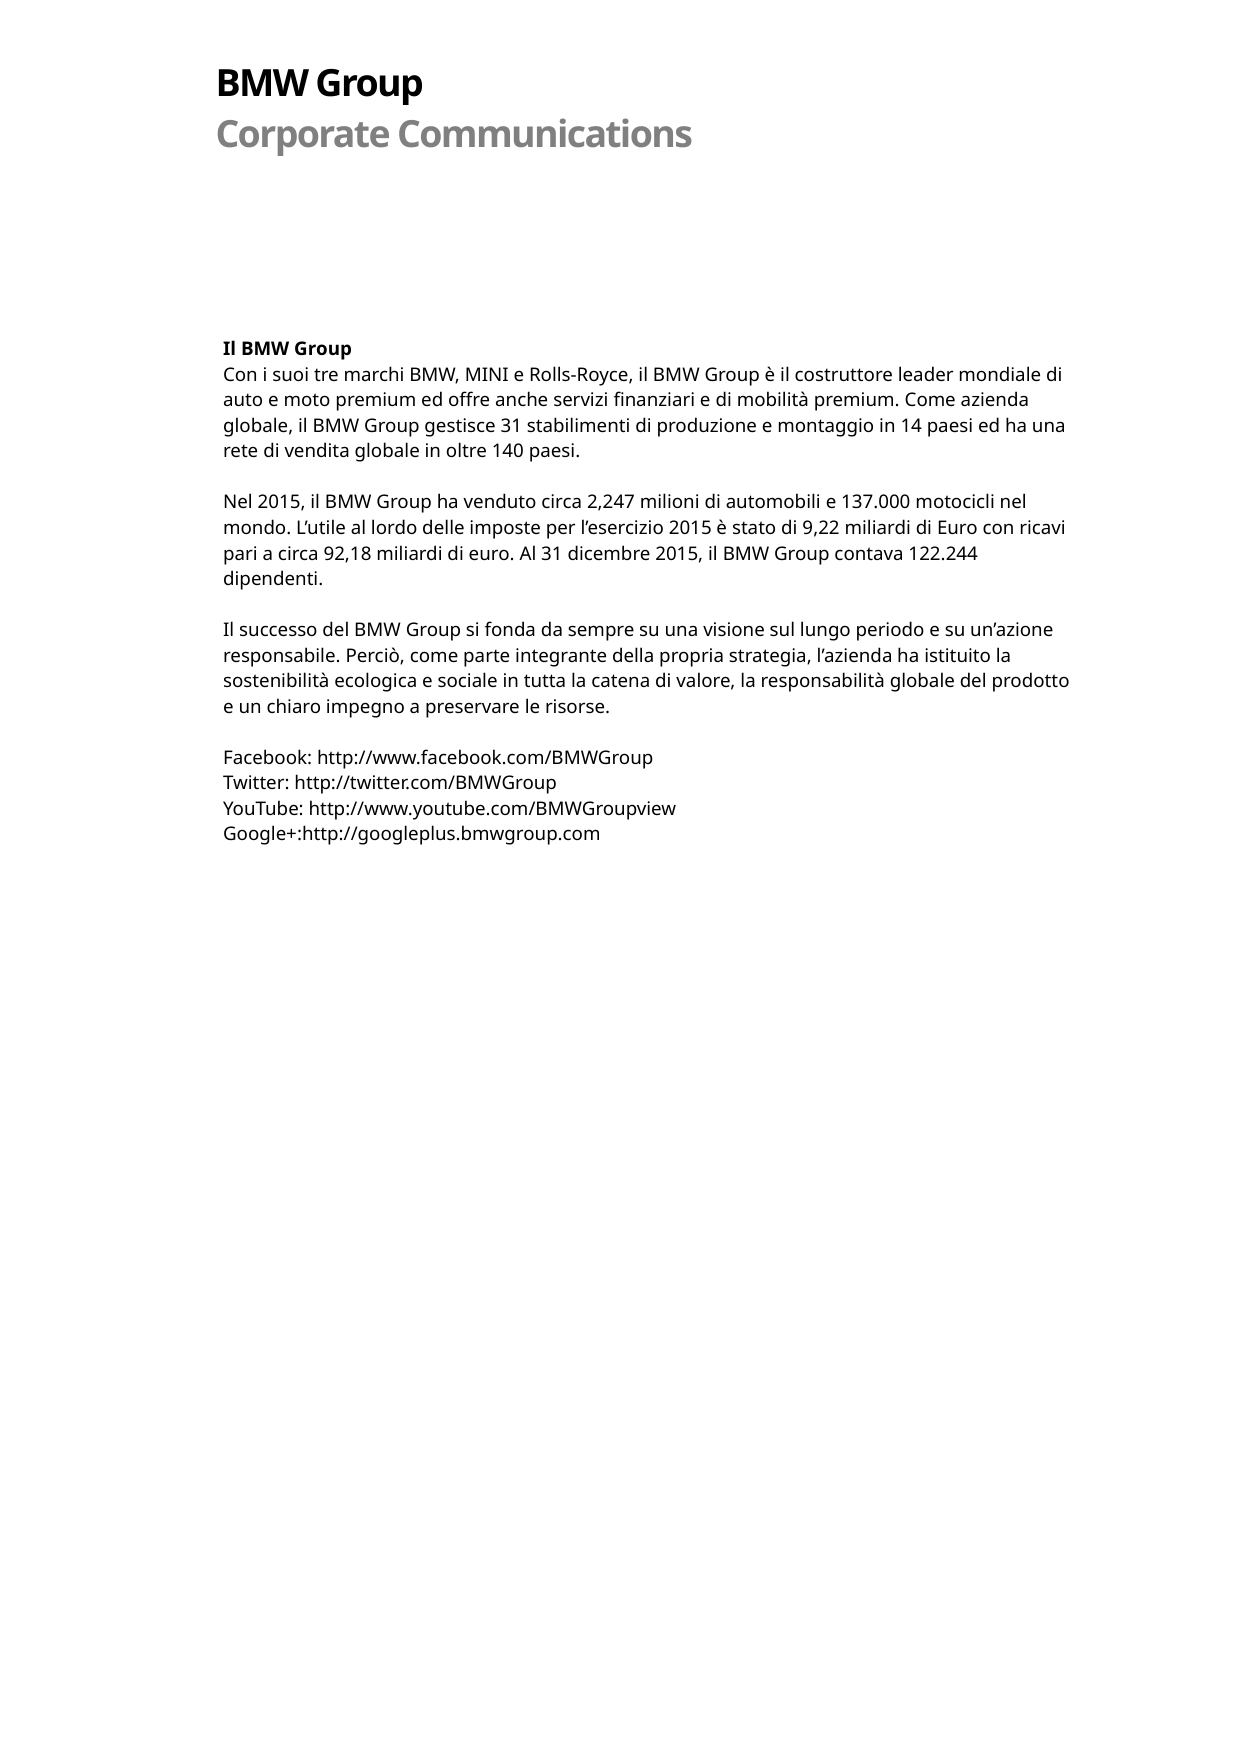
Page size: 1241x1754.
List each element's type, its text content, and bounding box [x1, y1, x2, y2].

text Il BMW Group [223, 336, 1079, 361]
text Nel 2015, il BMW Group ha venduto circa 2,247 milioni di automobili e 137.000 motocicli nel mondo. L’utile al lordo delle imposte per l’esercizio 2015 è stato di 9,22 miliardi di Euro con ricavi pari a circa 92,18 miliardi di euro. Al 31 dicembre 2015, il BMW Group contava 122.244 dipendenti. [223, 489, 1079, 591]
text Con i suoi tre marchi BMW, MINI e Rolls-Royce, il BMW Group è il costruttore leader mondiale di auto e moto premium ed offre anche servizi finanziari e di mobilità premium. Come azienda globale, il BMW Group gestisce 31 stabilimenti di produzione e montaggio in 14 paesi ed ha una rete di vendita globale in oltre 140 paesi. [223, 361, 1079, 463]
text Il successo del BMW Group si fonda da sempre su una visione sul lungo periodo e su un’azione responsabile. Perciò, come parte integrante della propria strategia, l’azienda ha istituito la sostenibilità ecologica e sociale in tutta la catena di valore, la responsabilità globale del prodotto e un chiaro impegno a preservare le risorse. [223, 616, 1079, 718]
text Facebook: http://www.facebook.com/BMWGroup [223, 744, 1079, 769]
text YouTube: http://www.youtube.com/BMWGroupview [223, 795, 1079, 821]
text Twitter: http://twitter.com/BMWGroup [223, 769, 1079, 795]
text Google+:http://googleplus.bmwgroup.com [223, 821, 1079, 846]
